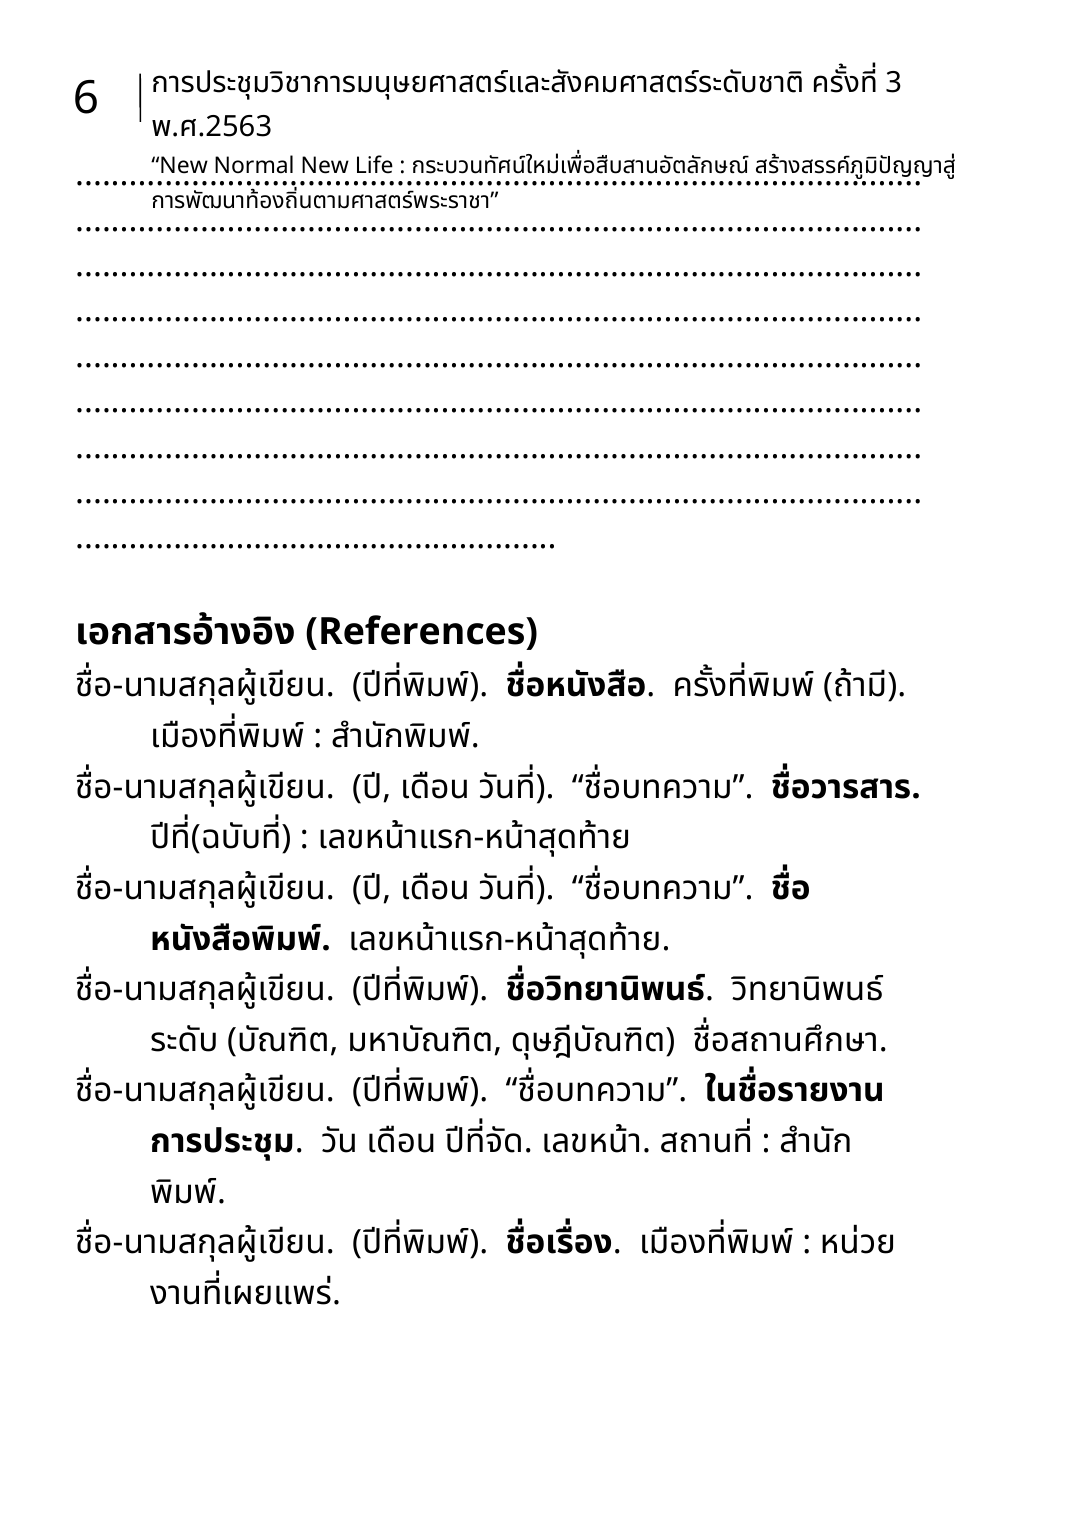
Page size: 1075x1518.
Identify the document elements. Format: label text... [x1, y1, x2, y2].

text เอกสารอ้างอิง (References) [75, 604, 925, 661]
text ชื่อ-นามสกุลผู้เขียน. (ปีที่พิมพ์). ชื่อวิทยานิพนธ์. วิทยานิพนธ์ระดับ (บัณฑิต, มหาบัณฑิต, ดุษฎีบัณฑิต) ชื่อสถานศึกษา. [75, 965, 925, 1066]
text ชื่อ-นามสกุลผู้เขียน. (ปี, เดือน วันที่). “ชื่อบทความ”. ชื่อวารสาร. ปีที่(ฉบับที่) : เลขหน้าแรก-หน้าสุดท้าย [75, 762, 925, 864]
text ชื่อ-นามสกุลผู้เขียน. (ปีที่พิมพ์). ชื่อเรื่อง. เมืองที่พิมพ์ : หน่วยงานที่เผยแพร่. [75, 1218, 925, 1319]
text ชื่อ-นามสกุลผู้เขียน. (ปีที่พิมพ์). ชื่อหนังสือ. ครั้งที่พิมพ์ (ถ้ามี). เมืองที่พิมพ์ : สำนักพิมพ์. [75, 661, 925, 762]
text ชื่อ-นามสกุลผู้เขียน. (ปี, เดือน วันที่). “ชื่อบทความ”. ชื่อหนังสือพิมพ์. เลขหน้าแรก-หน้าสุดท้าย. [75, 864, 925, 965]
text ชื่อ-นามสกุลผู้เขียน. (ปีที่พิมพ์). “ชื่อบทความ”. ในชื่อรายงานการประชุม. วัน เดือน ปีที่จัด. เลขหน้า. สถานที่ : สำนักพิมพ์. [75, 1066, 925, 1218]
